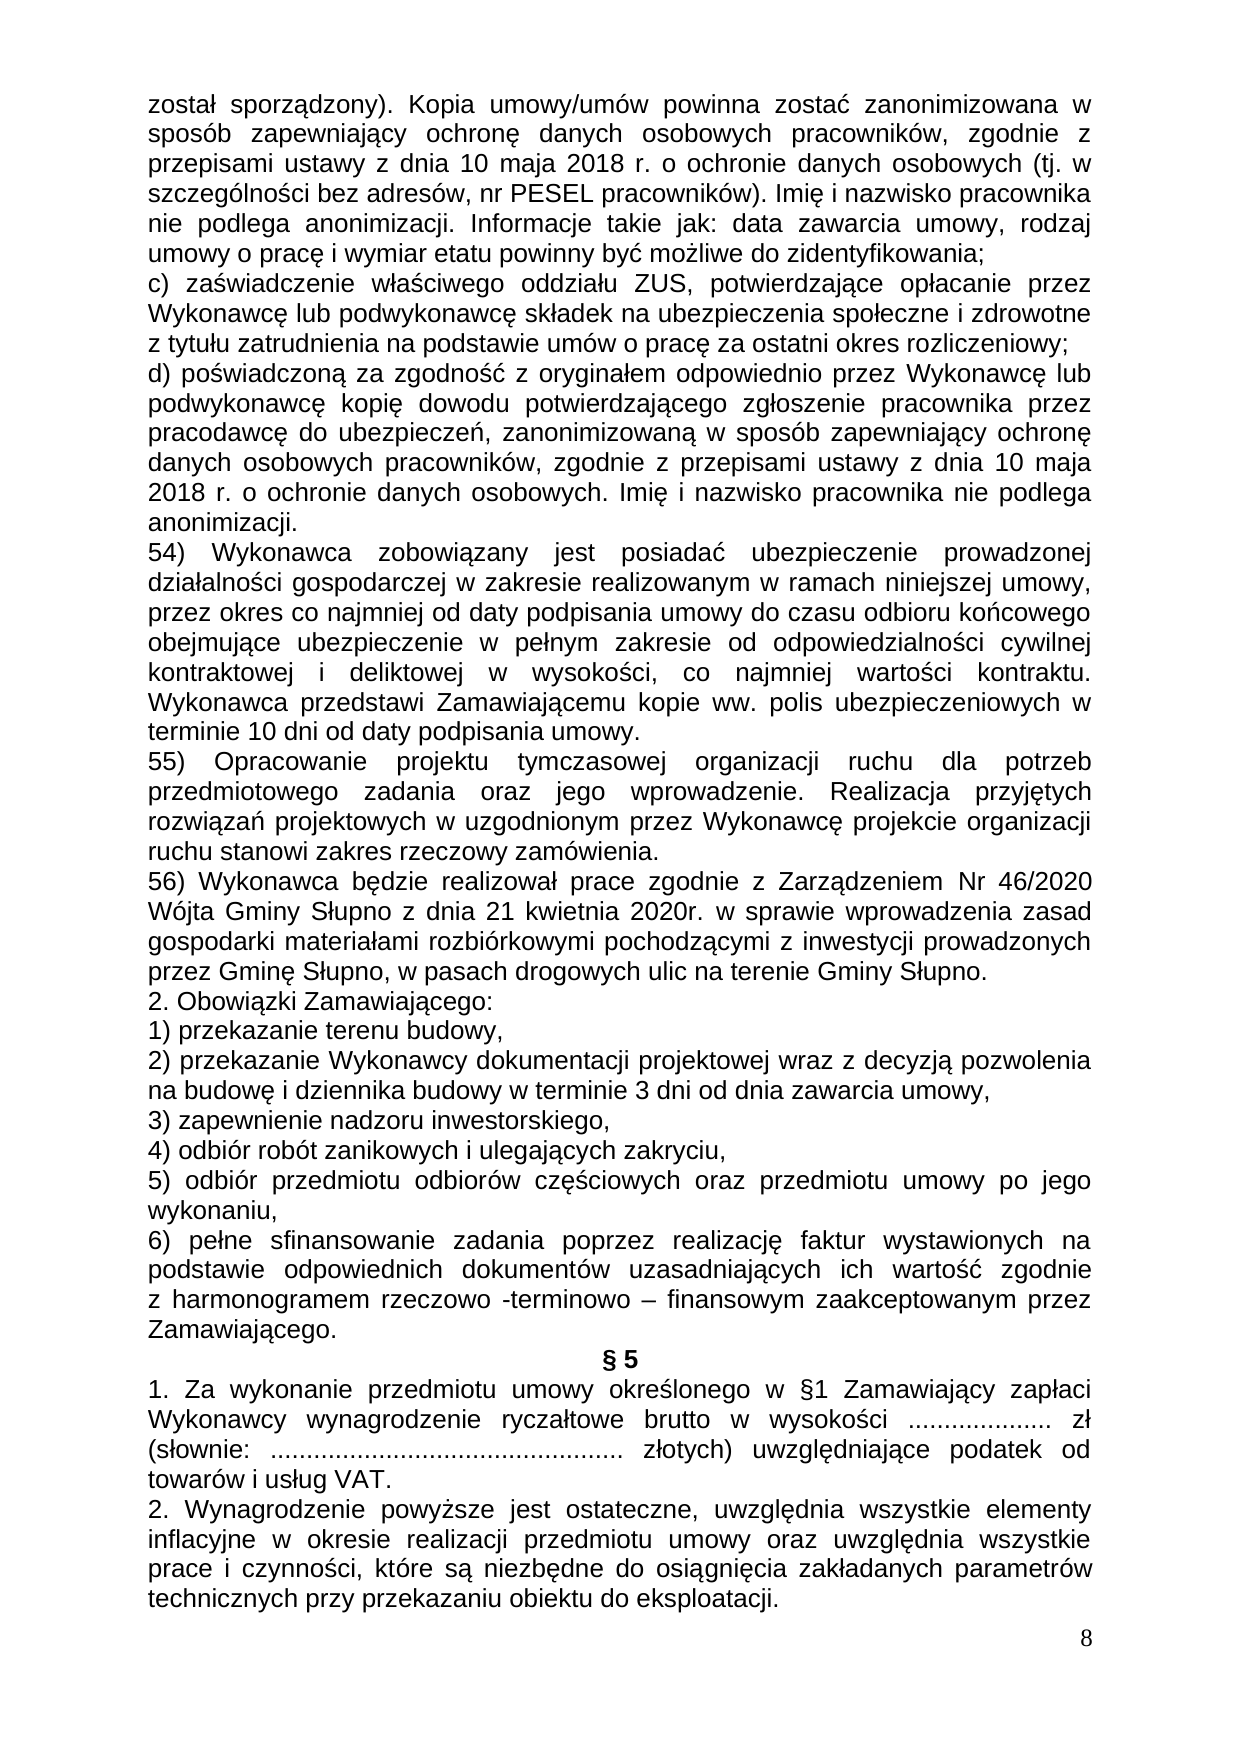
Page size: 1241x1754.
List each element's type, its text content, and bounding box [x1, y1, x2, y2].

text d) poświadczoną za zgodność z oryginałem odpowiednio przez Wykonawcę lub podwykonawcę kopię dowodu potwierdzającego zgłoszenie pracownika przez pracodawcę do ubezpieczeń, zanonimizowaną w sposób zapewniający ochronę danych osobowych pracowników, zgodnie z przepisami ustawy z dnia 10 maja 2018 r. o ochronie danych osobowych. Imię i nazwisko pracownika nie podlega anonimizacji. [148, 358, 1092, 537]
text 5) odbiór przedmiotu odbiorów częściowych oraz przedmiotu umowy po jego wykonaniu, [148, 1165, 1092, 1225]
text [148, 89, 1092, 268]
text 2) przekazanie Wykonawcy dokumentacji projektowej wraz z decyzją pozwolenia na budowę i dziennika budowy w terminie 3 dni od dnia zawarcia umowy, [148, 1045, 1092, 1105]
text 4) odbiór robót zanikowych i ulegających zakryciu, [148, 1135, 1092, 1165]
text 1. Za wykonanie przedmiotu umowy określonego w §1 Zamawiający zapłaci Wykonawcy wynagrodzenie ryczałtowe brutto w wysokości .................... zł (słownie: ................................................. złotych) uwzględniające podatek od towarów i usług VAT. [148, 1374, 1092, 1494]
text 2. Wynagrodzenie powyższe jest ostateczne, uwzględnia wszystkie elementy inflacyjne w okresie realizacji przedmiotu umowy oraz uwzględnia wszystkie prace i czynności, które są niezbędne do osiągnięcia zakładanych parametrów technicznych przy przekazaniu obiektu do eksploatacji. [148, 1494, 1092, 1613]
text 6) pełne sfinansowanie zadania poprzez realizację faktur wystawionych na podstawie odpowiednich dokumentów uzasadniających ich wartość zgodnie z harmonogramem rzeczowo -terminowo – finansowym zaakceptowanym przez Zamawiającego. [148, 1225, 1092, 1344]
text 55) Opracowanie projektu tymczasowej organizacji ruchu dla potrzeb przedmiotowego zadania oraz jego wprowadzenie. Realizacja przyjętych rozwiązań projektowych w uzgodnionym przez Wykonawcę projekcie organizacji ruchu stanowi zakres rzeczowy zamówienia. [148, 746, 1092, 866]
text c) zaświadczenie właściwego oddziału ZUS, potwierdzające opłacanie przez Wykonawcę lub podwykonawcę składek na ubezpieczenia społeczne i zdrowotne z tytułu zatrudnienia na podstawie umów o pracę za ostatni okres rozliczeniowy; [148, 268, 1092, 358]
text 56) Wykonawca będzie realizował prace zgodnie z Zarządzeniem Nr 46/2020 Wójta Gminy Słupno z dnia 21 kwietnia 2020r. w sprawie wprowadzenia zasad gospodarki materiałami rozbiórkowymi pochodzącymi z inwestycji prowadzonych przez Gminę Słupno, w pasach drogowych ulic na terenie Gminy Słupno. [148, 866, 1092, 986]
text 2. Obowiązki Zamawiającego: [148, 986, 1092, 1015]
text § 5 [148, 1344, 1092, 1374]
text 3) zapewnienie nadzoru inwestorskiego, [148, 1105, 1092, 1135]
text 1) przekazanie terenu budowy, [148, 1015, 1092, 1045]
text 54) Wykonawca zobowiązany jest posiadać ubezpieczenie prowadzonej działalności gospodarczej w zakresie realizowanym w ramach niniejszej umowy, przez okres co najmniej od daty podpisania umowy do czasu odbioru końcowego obejmujące ubezpieczenie w pełnym zakresie od odpowiedzialności cywilnej kontraktowej i deliktowej w wysokości, co najmniej wartości kontraktu. Wykonawca przedstawi Zamawiającemu kopie ww. polis ubezpieczeniowych w terminie 10 dni od daty podpisania umowy. [148, 537, 1092, 746]
